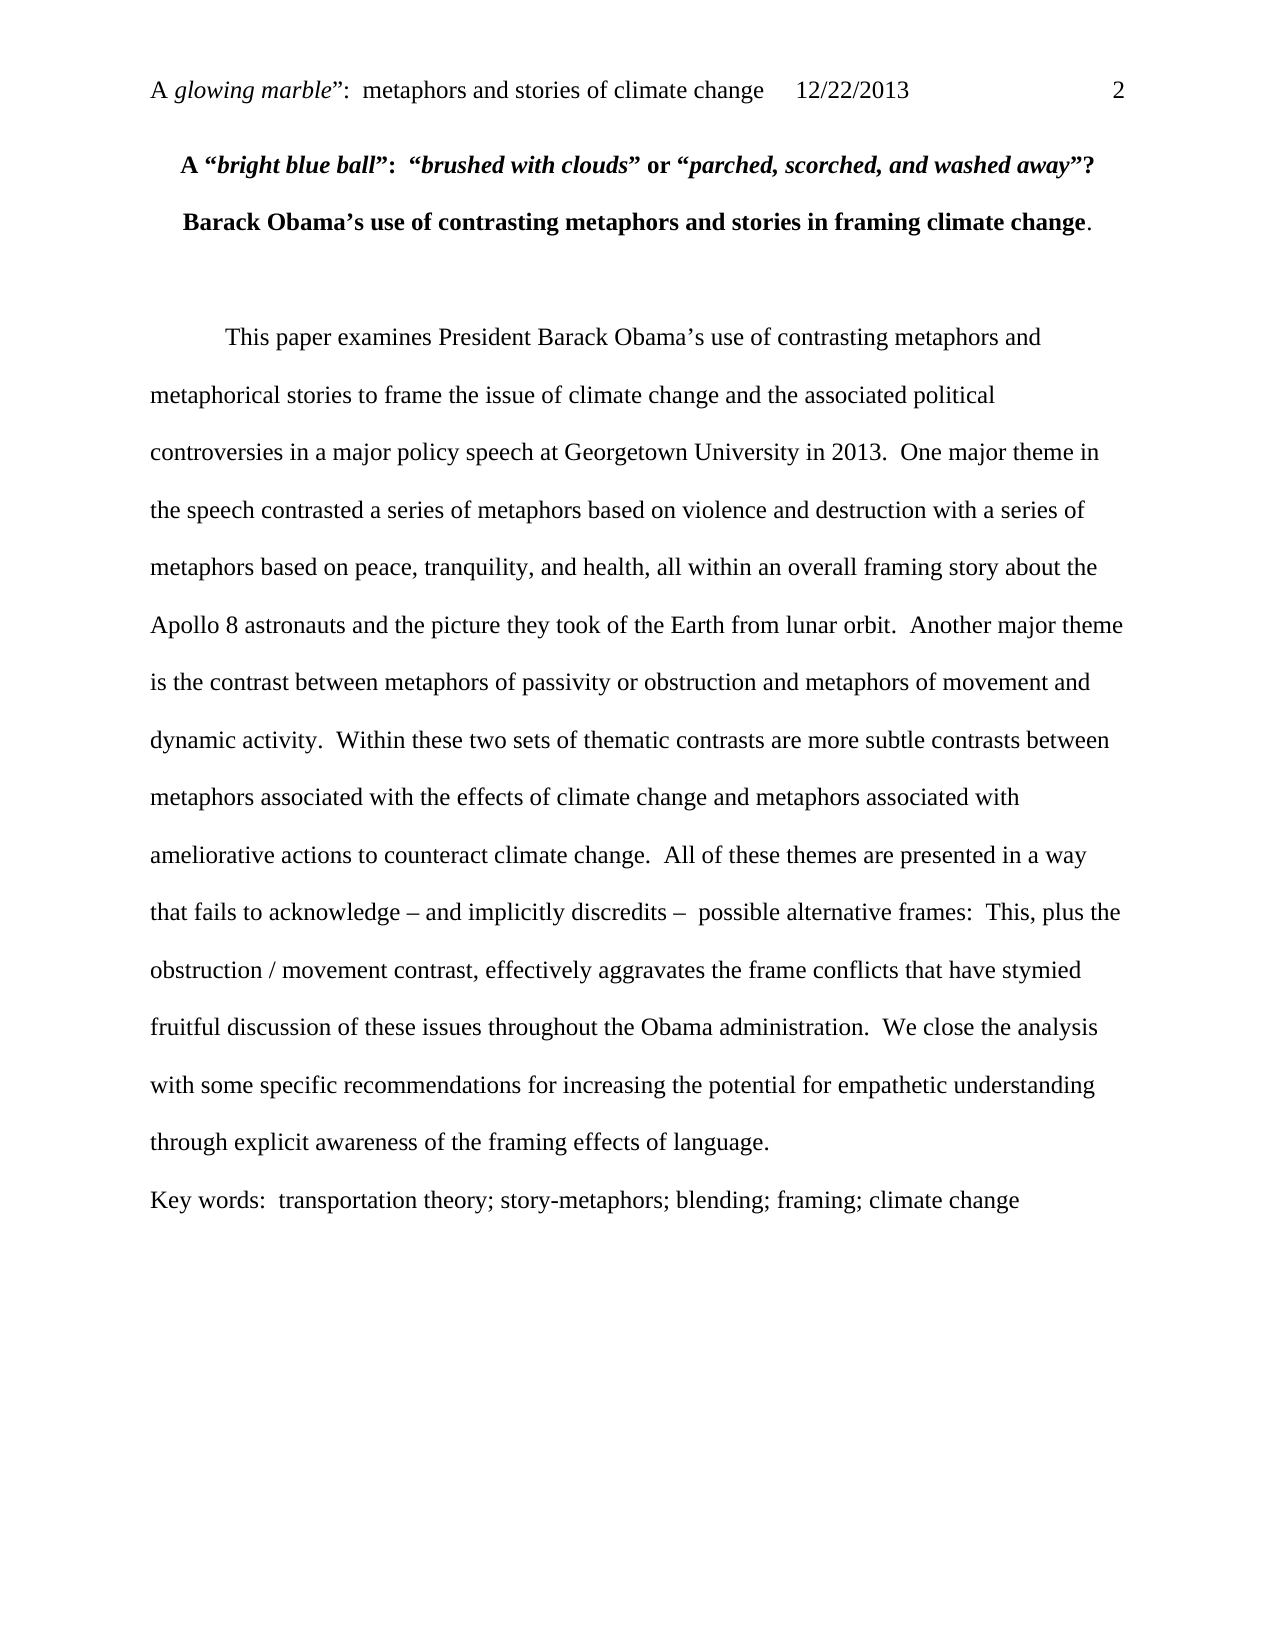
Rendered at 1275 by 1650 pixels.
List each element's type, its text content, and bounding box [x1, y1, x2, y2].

text A “bright blue ball”: “brushed with clouds” or “parched, scorched, and washed away”? Barack Obama’s use of contrasting metaphors and stories in framing climate change. [150, 150, 1125, 236]
text This paper examines President Barack Obama’s use of contrasting metaphors and metaphorical stories to frame the issue of climate change and the associated political controversies in a major policy speech at Georgetown University in 2013. One major theme in the speech contrasted a series of metaphors based on violence and destruction with a series of metaphors based on peace, tranquility, and health, all within an overall framing story about the Apollo 8 astronauts and the picture they took of the Earth from lunar orbit. Another major theme is the contrast between metaphors of passivity or obstruction and metaphors of movement and dynamic activity. Within these two sets of thematic contrasts are more subtle contrasts between metaphors associated with the effects of climate change and metaphors associated with ameliorative actions to counteract climate change. All of these themes are presented in a way that fails to acknowledge – and implicitly discredits – possible alternative frames: This, plus the obstruction / movement contrast, effectively aggravates the frame conflicts that have stymied fruitful discussion of these issues throughout the Obama administration. We close the analysis with some specific recommendations for increasing the potential for empathetic understanding through explicit awareness of the framing effects of language. [150, 322, 1125, 1156]
text Key words: transportation theory; story-metaphors; blending; framing; climate change [150, 1185, 1125, 1214]
